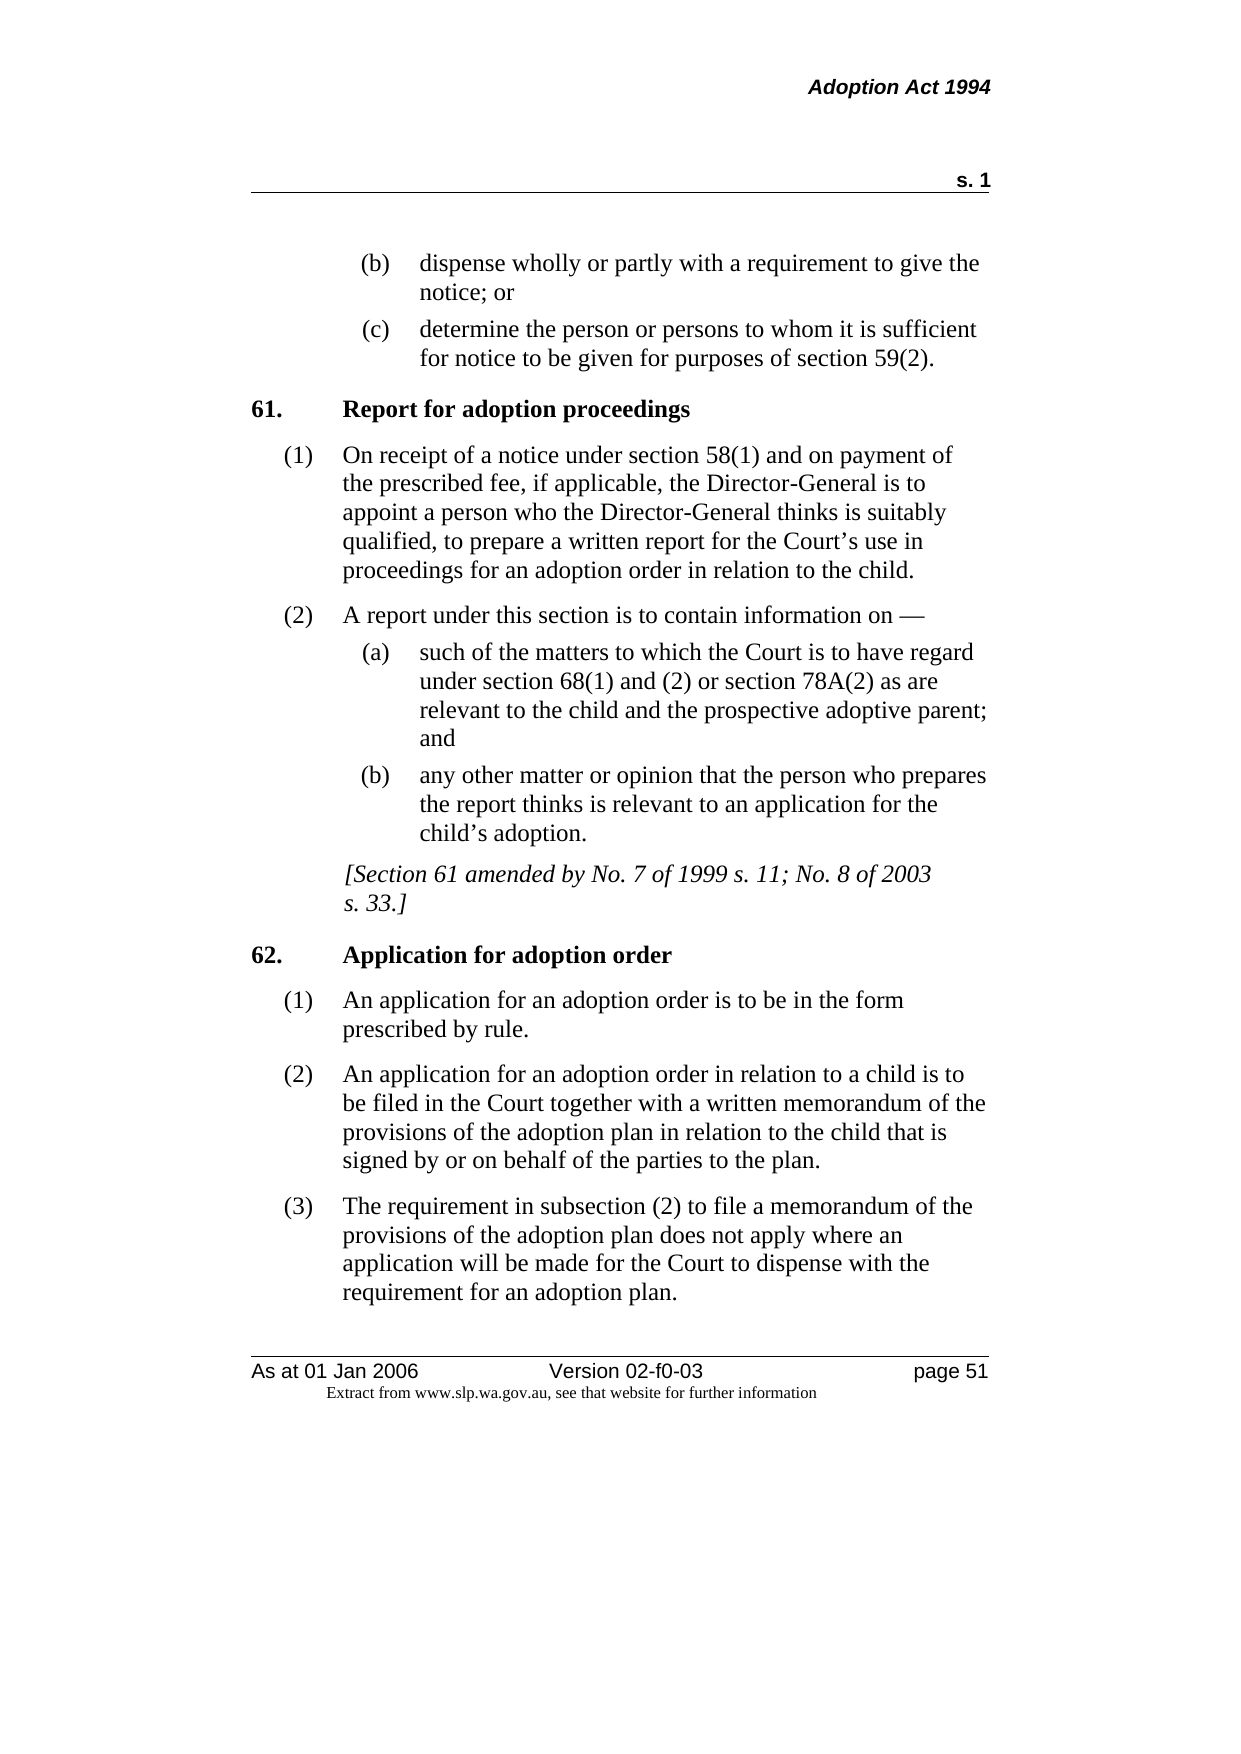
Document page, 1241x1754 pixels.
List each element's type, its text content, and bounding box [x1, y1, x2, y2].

text (b) any other matter or opinion that the person who prepares the report thinks is relevant to an application for the child’s adoption. [251, 761, 989, 847]
text (a) such of the matters to which the Court is to have regard under section 68(1) and (2) or section 78A(2) as are relevant to the child and the prospective adoptive parent; and [251, 637, 989, 752]
text [Section 61 amended by No. 7 of 1999 s. 11; No. 8 of 2003 s. 33.] [251, 859, 989, 917]
text (2) A report under this section is to contain information on — [251, 600, 989, 629]
text (c) determine the person or persons to whom it is sufficient for notice to be given for purposes of section 59(2). [251, 314, 989, 371]
subtitle 62. Application for adoption order [251, 940, 989, 968]
text (b) dispense wholly or partly with a requirement to give the notice; or [251, 248, 989, 306]
subtitle 61. Report for adoption proceedings [251, 394, 989, 423]
text (3) The requirement in subsection (2) to file a memorandum of the provisions of the adoption plan does not apply where an application will be made for the Court to dispense with the requirement for an adoption plan. [251, 1191, 989, 1306]
text (2) An application for an adoption order in relation to a child is to be filed in the Court together with a written memorandum of the provisions of the adoption plan in relation to the child that is signed by or on behalf of the parties to the plan. [251, 1059, 989, 1174]
text (1) On receipt of a notice under section 58(1) and on payment of the prescribed fee, if applicable, the Director-General is to appoint a person who the Director-General thinks is suitably qualified, to prepare a written report for the Court’s use in proceedings for an adoption order in relation to the child. [251, 440, 989, 583]
text (1) An application for an adoption order is to be in the form prescribed by rule. [251, 985, 989, 1043]
